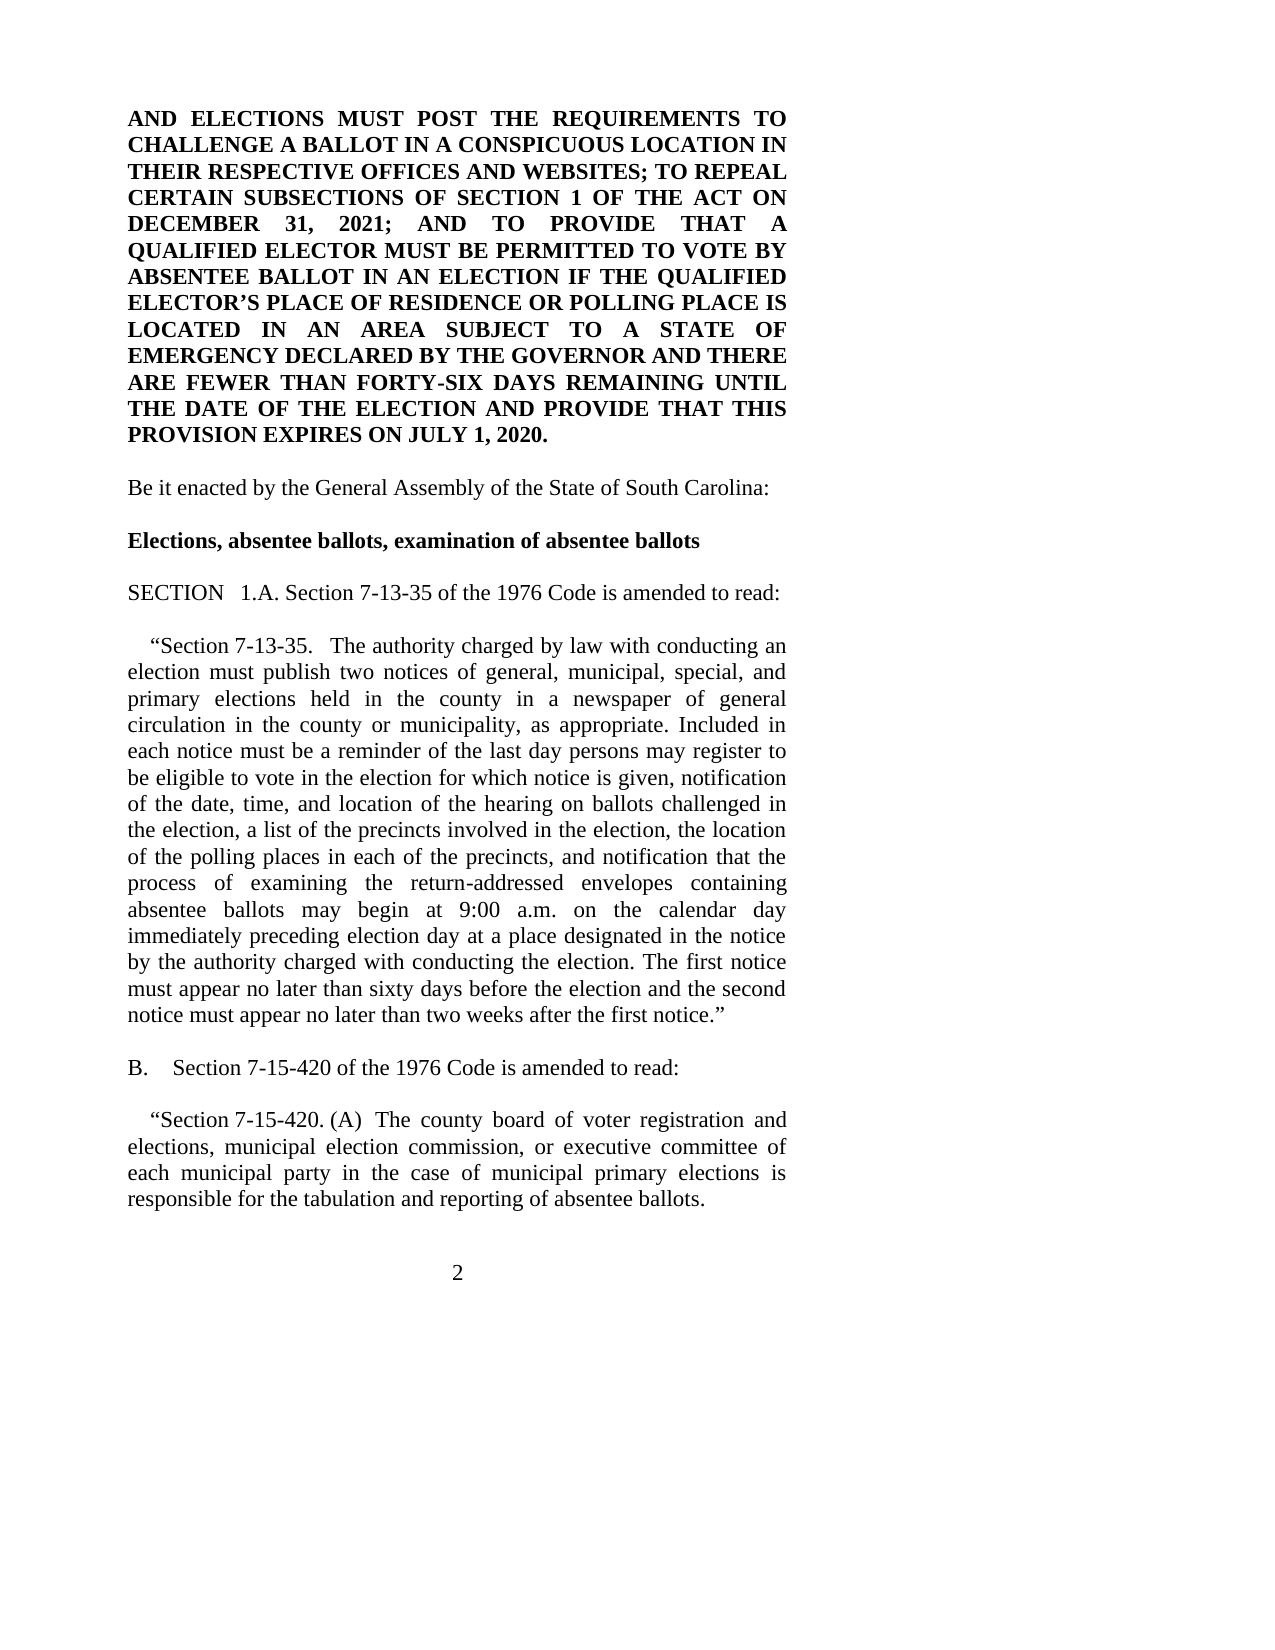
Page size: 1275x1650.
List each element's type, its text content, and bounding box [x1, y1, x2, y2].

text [127, 105, 787, 448]
text Elections, absentee ballots, examination of absentee ballots [127, 527, 787, 553]
text SECTION 1.A. Section 7-13-35 of the 1976 Code is amended to read: [127, 579, 787, 606]
text “Section 7-15-420. (A) The county board of voter registration and elections, municipal election commission, or executive committee of each municipal party in the case of municipal primary elections is responsible for the tabulation and reporting of absentee ballots. [127, 1106, 787, 1212]
text Be it enacted by the General Assembly of the State of South Carolina: [127, 474, 787, 500]
text B. Section 7-15-420 of the 1976 Code is amended to read: [127, 1054, 787, 1080]
text “Section 7-13-35. The authority charged by law with conducting an election must publish two notices of general, municipal, special, and primary elections held in the county in a newspaper of general circulation in the county or municipality, as appropriate. Included in each notice must be a reminder of the last day persons may register to be eligible to vote in the election for which notice is given, notification of the date, time, and location of the hearing on ballots challenged in the election, a list of the precincts involved in the election, the location of the polling places in each of the precincts, and notification that the process of examining the return-addressed envelopes containing absentee ballots may begin at 9:00 a.m. on the calendar day immediately preceding election day at a place designated in the notice by the authority charged with conducting the election. The first notice must appear no later than sixty days before the election and the second notice must appear no later than two weeks after the first notice.” [127, 632, 787, 1027]
